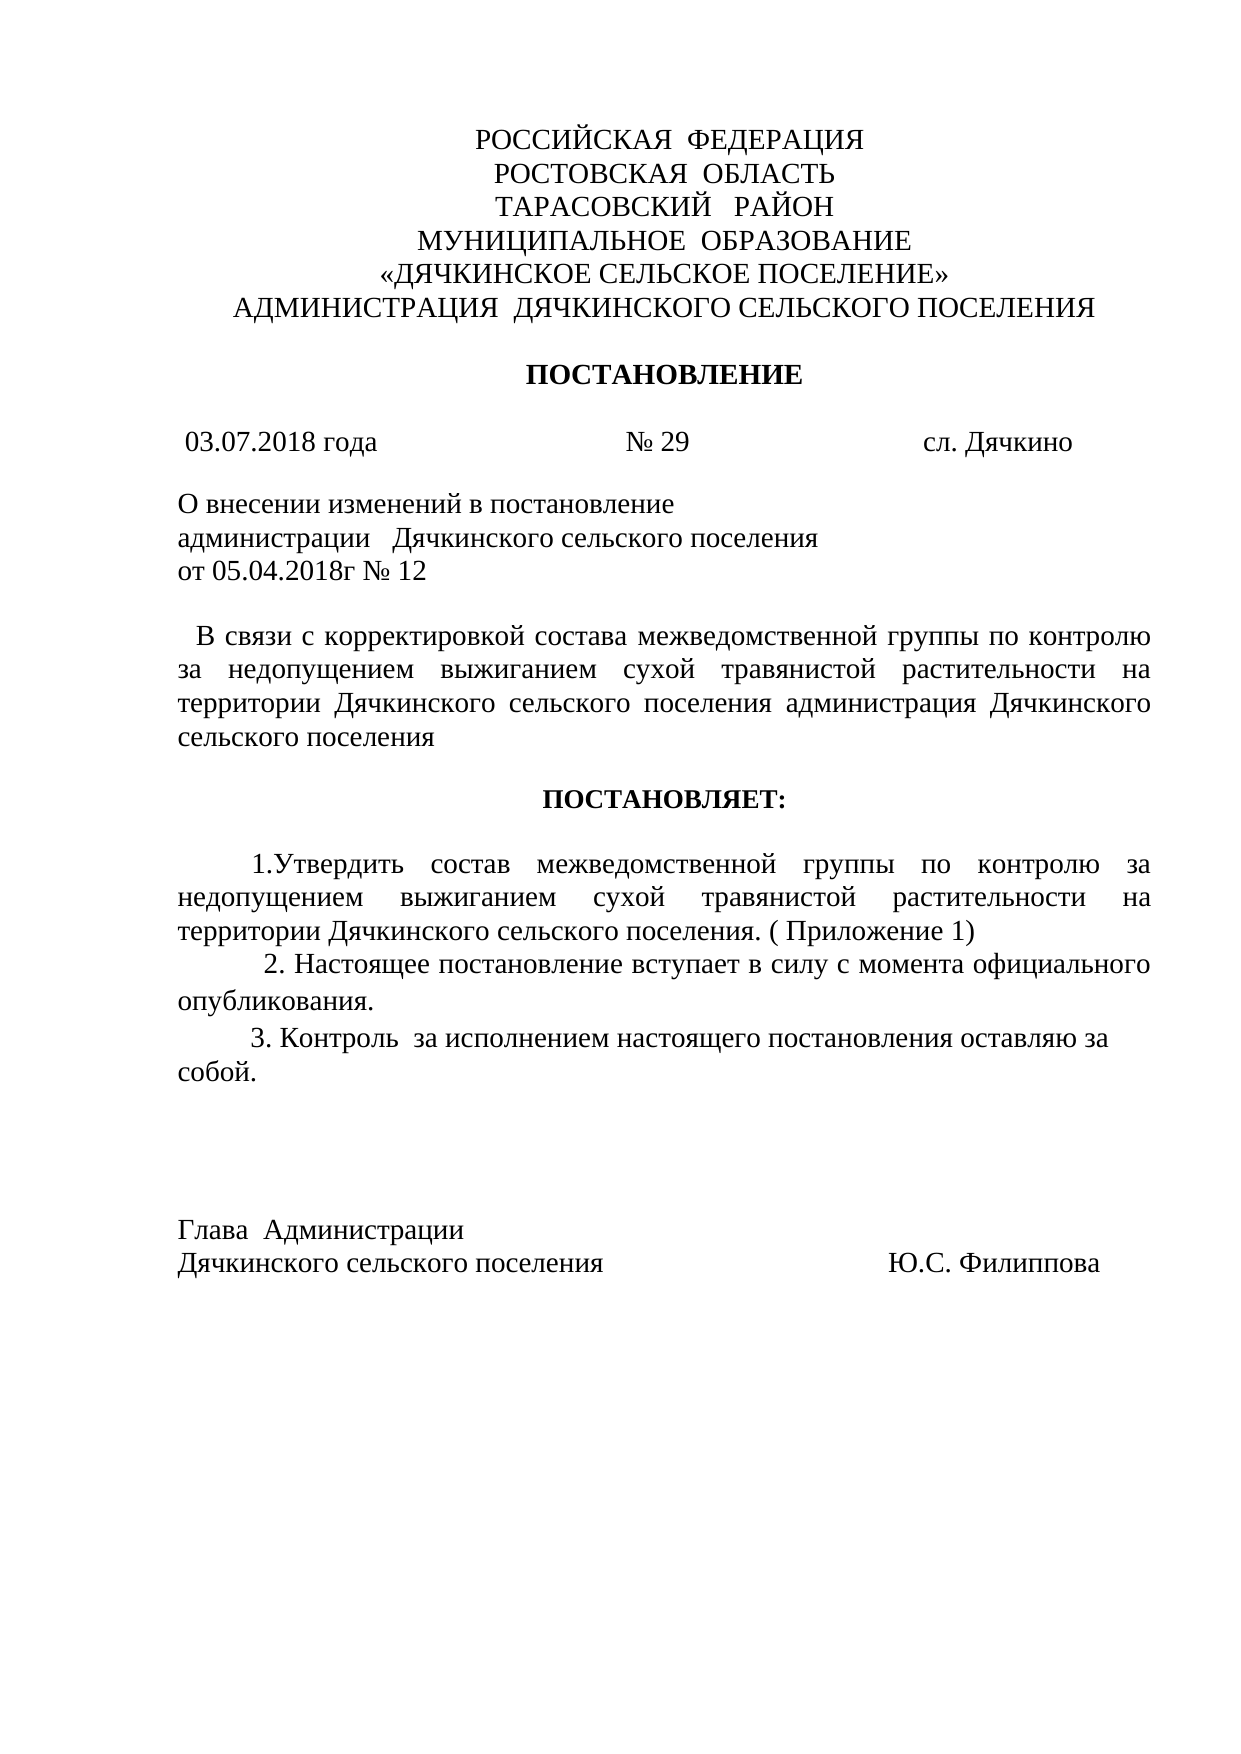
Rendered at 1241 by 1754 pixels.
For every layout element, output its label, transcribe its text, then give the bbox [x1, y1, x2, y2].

text О внесении изменений в постановление [177, 486, 1152, 520]
text администрации Дячкинского сельского поселения [177, 520, 1152, 553]
title РОССИЙСКАЯ ФЕДЕРАЦИЯ [177, 122, 1152, 156]
title от 05.04.2018г № 12 [177, 553, 1152, 587]
title РОСТОВСКАЯ ОБЛАСТЬ [177, 156, 1152, 189]
title ТАРАСОВСКИЙ РАЙОН [177, 189, 1152, 223]
text 2. Настоящее постановление вступает в силу с момента официального опубликования. [177, 946, 1152, 1017]
title «ДЯЧКИНСКОЕ СЕЛЬСКОЕ ПОСЕЛЕНИЕ» [177, 256, 1152, 290]
text 1.Утвердить состав межведомственной группы по контролю за недопущением выжиганием сухой травянистой растительности на территории Дячкинского сельского поселения. ( Приложение 1) [177, 846, 1152, 946]
title АДМИНИСТРАЦИЯ ДЯЧКИНСКОГО СЕЛЬСКОГО ПОСЕЛЕНИЯ [177, 290, 1152, 323]
title Глава Администрации Дячкинского сельского поселения Ю.С. Филиппова [177, 1212, 1152, 1279]
text В связи с корректировкой состава межведомственной группы по контролю за недопущением выжиганием сухой травянистой растительности на территории Дячкинского сельского поселения администрация Дячкинского сельского поселения [177, 618, 1152, 752]
title ПОСТАНОВЛЯЕТ: [177, 783, 1152, 814]
text 3. Контроль за исполнением настоящего постановления оставляю за собой. [177, 1020, 1152, 1087]
title ПОСТАНОВЛЕНИЕ [177, 357, 1152, 391]
title 03.07.2018 года № 29 сл. Дячкино [177, 424, 1152, 458]
title МУНИЦИПАЛЬНОЕ ОБРАЗОВАНИЕ [177, 223, 1152, 256]
